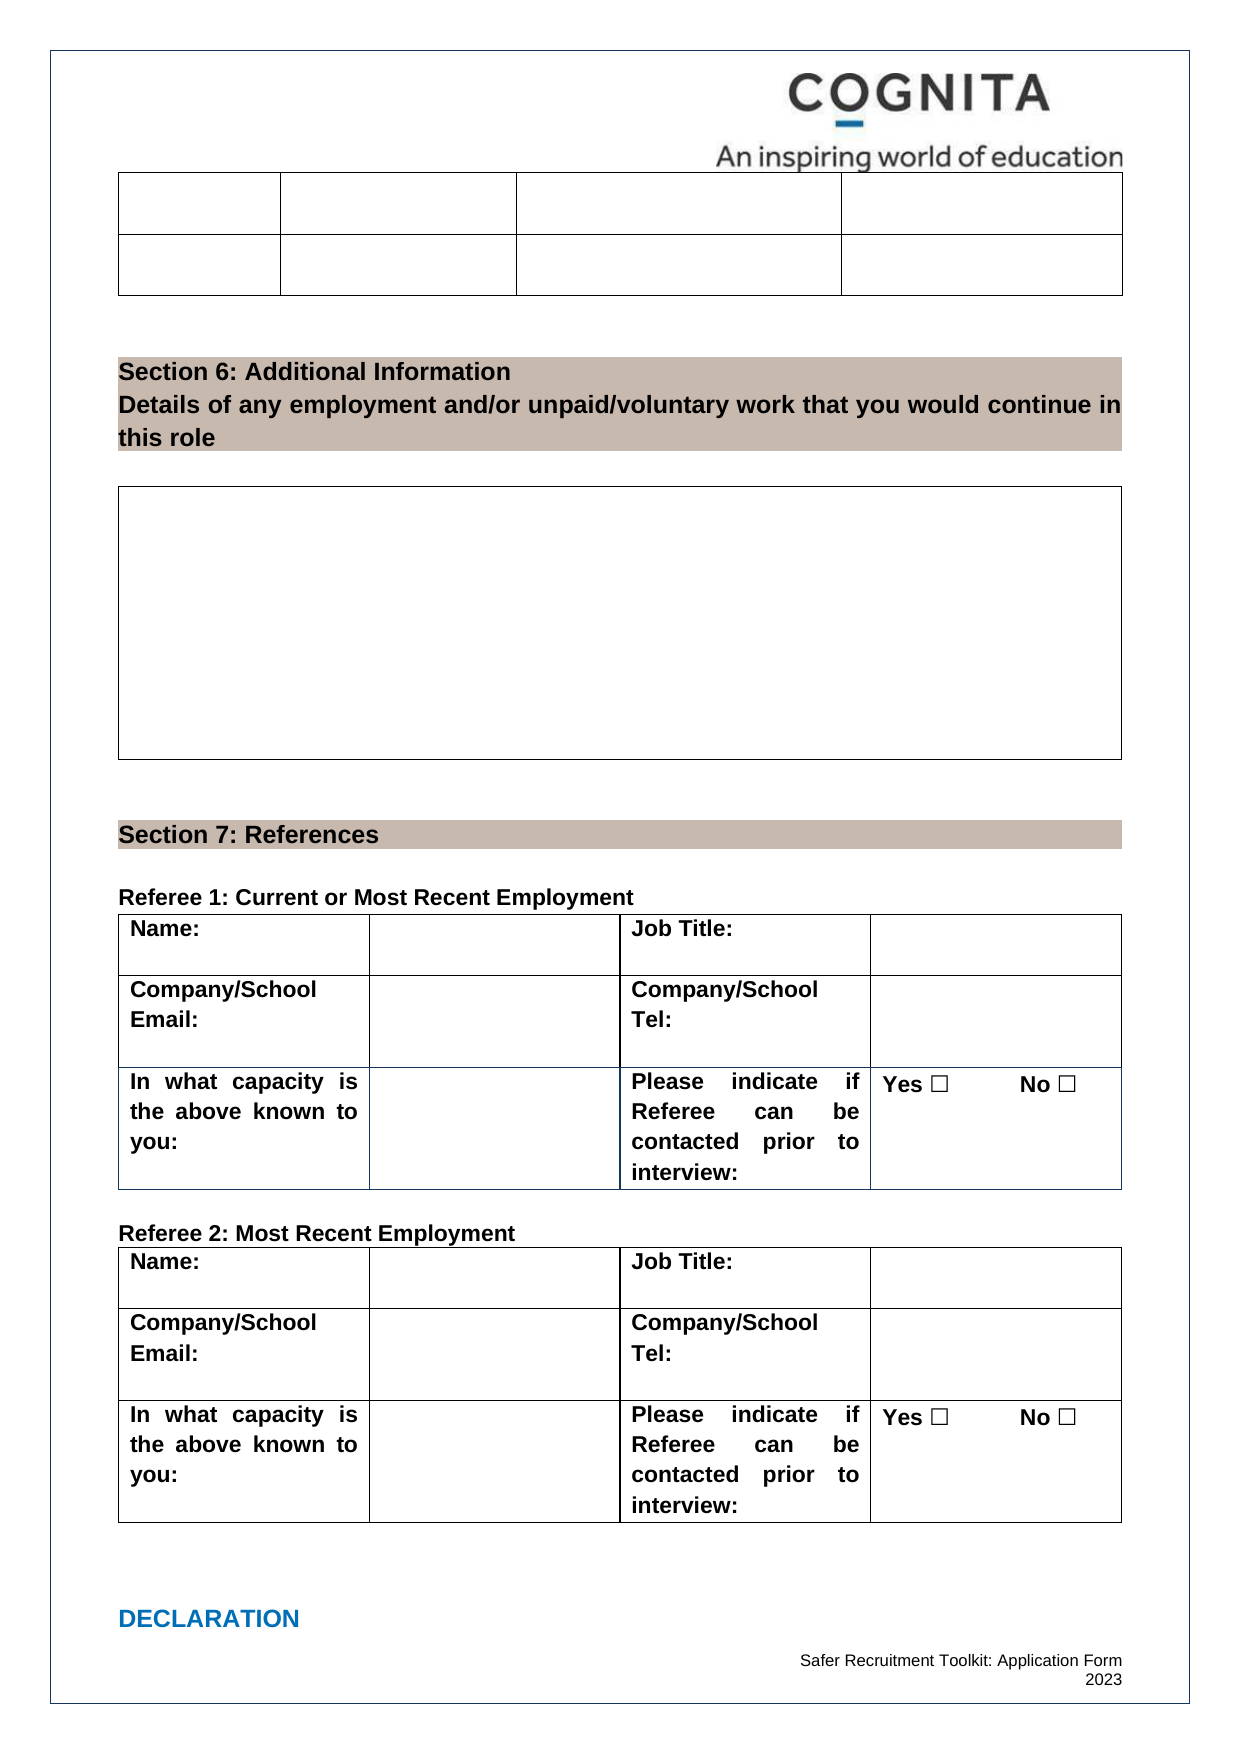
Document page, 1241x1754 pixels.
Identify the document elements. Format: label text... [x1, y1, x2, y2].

text Referee 1: Current or Most Recent Employment [118, 883, 1122, 910]
text DECLARATION [118, 1604, 1122, 1633]
table_header [370, 915, 619, 975]
table_cell [370, 1309, 619, 1400]
table_cell [281, 173, 516, 234]
table_cell [871, 1309, 1121, 1400]
table_cell Please indicate if Referee can be contacted prior to interview: [621, 1068, 870, 1189]
table_header [119, 487, 1121, 759]
table_cell [871, 976, 1121, 1067]
table_cell Company/School Tel: [621, 976, 870, 1067]
table_cell Please indicate if Referee can be contacted prior to interview: [621, 1401, 870, 1522]
table_header Job Title: [621, 915, 870, 975]
table_cell [842, 235, 1122, 295]
table_header Name: [119, 1248, 369, 1308]
text Section 7: References [118, 820, 1122, 849]
text Referee 2: Most Recent Employment [118, 1220, 1122, 1247]
text Section 6: Additional Information [118, 357, 1122, 385]
picture [716, 73, 1123, 172]
table_cell [370, 1068, 619, 1189]
table_header Name: [119, 915, 369, 975]
table_cell [370, 976, 619, 1067]
table_cell Yes No [871, 1068, 1121, 1189]
table_cell [517, 173, 841, 234]
table_header Job Title: [621, 1248, 870, 1308]
table_cell Company/School Tel: [621, 1309, 870, 1400]
table_cell [119, 173, 280, 234]
table_cell [842, 173, 1122, 234]
table_header [871, 915, 1121, 975]
table_cell In what capacity is the above known to you: [119, 1068, 369, 1189]
table_cell [517, 235, 841, 295]
table_cell [119, 235, 280, 295]
table_cell Company/School Email: [119, 1309, 369, 1400]
table_cell Company/School Email: [119, 976, 369, 1067]
table_cell In what capacity is the above known to you: [119, 1401, 369, 1522]
table_cell Yes No [871, 1401, 1121, 1522]
table_header [370, 1248, 619, 1308]
table_cell [281, 235, 516, 295]
text Details of any employment and/or unpaid/voluntary work that you would continue in this role [118, 390, 1122, 451]
table_header [871, 1248, 1121, 1308]
table_cell [370, 1401, 619, 1522]
